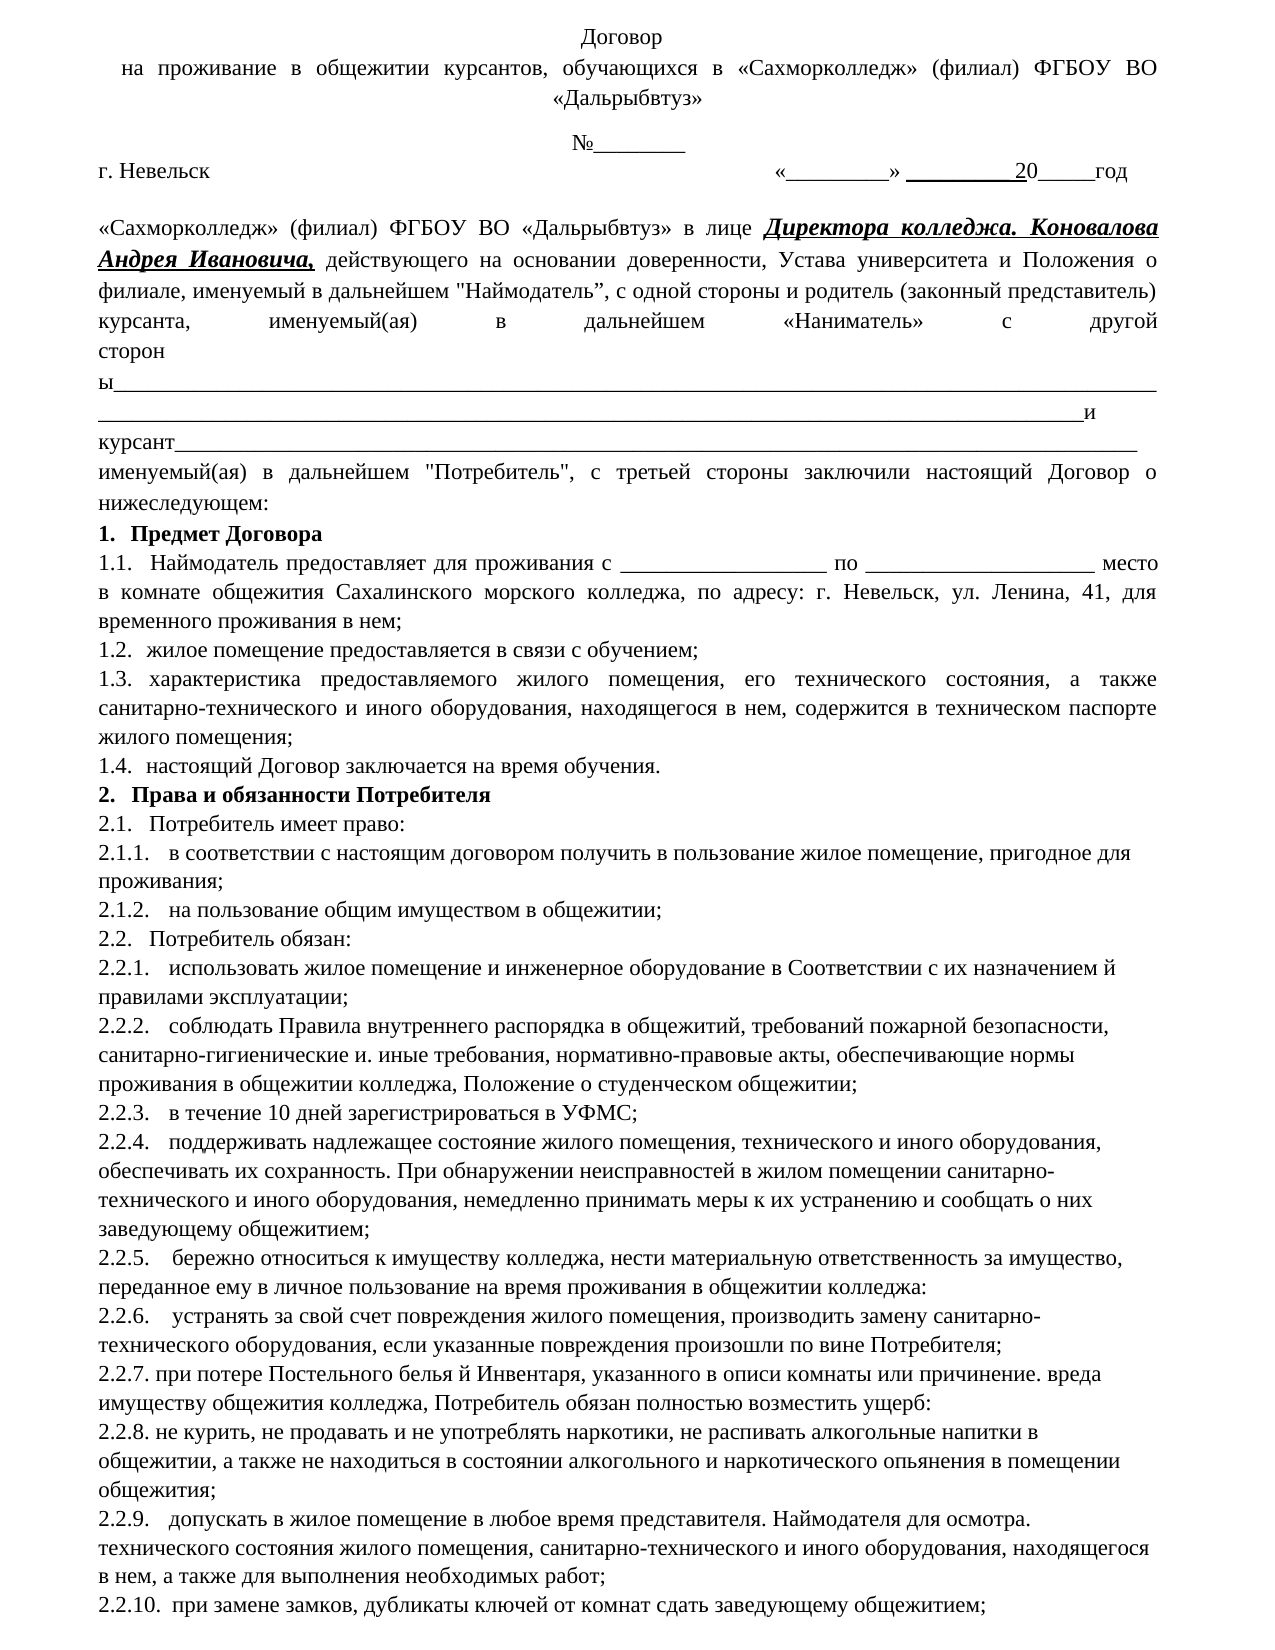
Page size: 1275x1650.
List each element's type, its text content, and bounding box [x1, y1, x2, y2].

list Предмет Договора [98, 520, 1159, 546]
list на пользование общим имуществом в общежитии; [98, 897, 1159, 923]
list Наймодатель предоставляет для проживания с __________________ по ____________________ место в комнате общежития Сахалинского морского колледжа, по адресу: г. Невельск, ул. Ленина, 41, для временного проживания в нем; [98, 549, 1159, 633]
list настоящий Договор заключается на время обучения. [98, 752, 1159, 778]
text «Сахморколледж» (филиал) ФГБОУ ВО «Дальрыбвтуз» в лице Директора колледжа. Коновалова Андрея Ивановича, действующего на основании доверенности, Устава университета и Положения о филиале, именуемый в дальнейшем "Наймодатель”, с одной стороны и родитель (законный представитель) курсанта, именуемый(ая) в дальнейшем «Наниматель» с другой стороны_________________________________________________________________________________________________________________________________________________________________________________и курсант____________________________________________________________________________________ [98, 212, 1159, 454]
list при замене замков, дубликаты ключей от комнат сдать заведующему общежитием; [98, 1592, 1159, 1618]
list в соответствии с настоящим договором получить в пользование жилое помещение, пригодное для проживания; [98, 839, 1159, 894]
text Договор [552, 23, 1159, 50]
list характеристика предоставляемого жилого помещения, его технического состояния, а также санитарно-технического и иного оборудования, находящегося в нем, содержится в техническом паспорте жилого помещения; [98, 665, 1159, 749]
text №________ [98, 129, 1159, 155]
text на проживание в общежитии курсантов, обучающихся в «Сахморколледж» (филиал) ФГБОУ ВО «Дальрыбвтуз» [121, 54, 1159, 110]
list Потребитель имеет право: [98, 810, 1159, 836]
list Права и обязанности Потребителя [98, 781, 1159, 807]
list в течение 10 дней зарегистрироваться в УФМС; [98, 1099, 1159, 1126]
list устранять за свой счет повреждения жилого помещения, производить замену санитарно-технического оборудования, если указанные повреждения произошли по вине Потребителя; [98, 1302, 1159, 1357]
text 2.2.7. при потере Постельного белья й Инвентаря, указанного в описи комнаты или причинение. вреда имуществу общежития колледжа, Потребитель обязан полностью возместить ущерб: [98, 1360, 1159, 1415]
text 2.2.8. не курить, не продавать и не употреблять наркотики, не распивать алкогольные напитки в общежитии, а также не находиться в состоянии алкогольного и наркотического опьянения в помещении общежития; [98, 1418, 1159, 1502]
list поддерживать надлежащее состояние жилого помещения, технического и иного оборудования, обеспечивать их сохранность. При обнаружении неисправностей в жилом помещении санитарно-технического и иного оборудования, немедленно принимать меры к их устранению и сообщать о них заведующему общежитием; [98, 1128, 1159, 1241]
list Потребитель обязан: [98, 926, 1159, 952]
list допускать в жилое помещение в любое время представителя. Наймодателя для осмотра. технического состояния жилого помещения, санитарно-технического и иного оборудования, находящегося в нем, а также для выполнения необходимых работ; [98, 1505, 1159, 1589]
text именуемый(ая) в дальнейшем "Потребитель", с третьей стороны заключили настоящий Договор о нижеследующем: [98, 458, 1159, 516]
list жилое помещение предоставляется в связи с обучением; [98, 636, 1159, 662]
text г. Невельск «_________» _________ 20_____год [98, 158, 1159, 184]
list бережно относиться к имуществу колледжа, нести материальную ответственность за имущество, переданное ему в личное пользование на время проживания в общежитии колледжа: [98, 1244, 1159, 1299]
list соблюдать Правила внутреннего распорядка в общежитий, требований пожарной безопасности, санитарно-гигиенические и. иные требования, нормативно-правовые акты, обеспечивающие нормы проживания в общежитии колледжа, Положение о студенческом общежитии; [98, 1012, 1159, 1097]
list использовать жилое помещение и инженерное оборудование в Соответствии с их назначением й правилами эксплуатации; [98, 954, 1159, 1010]
